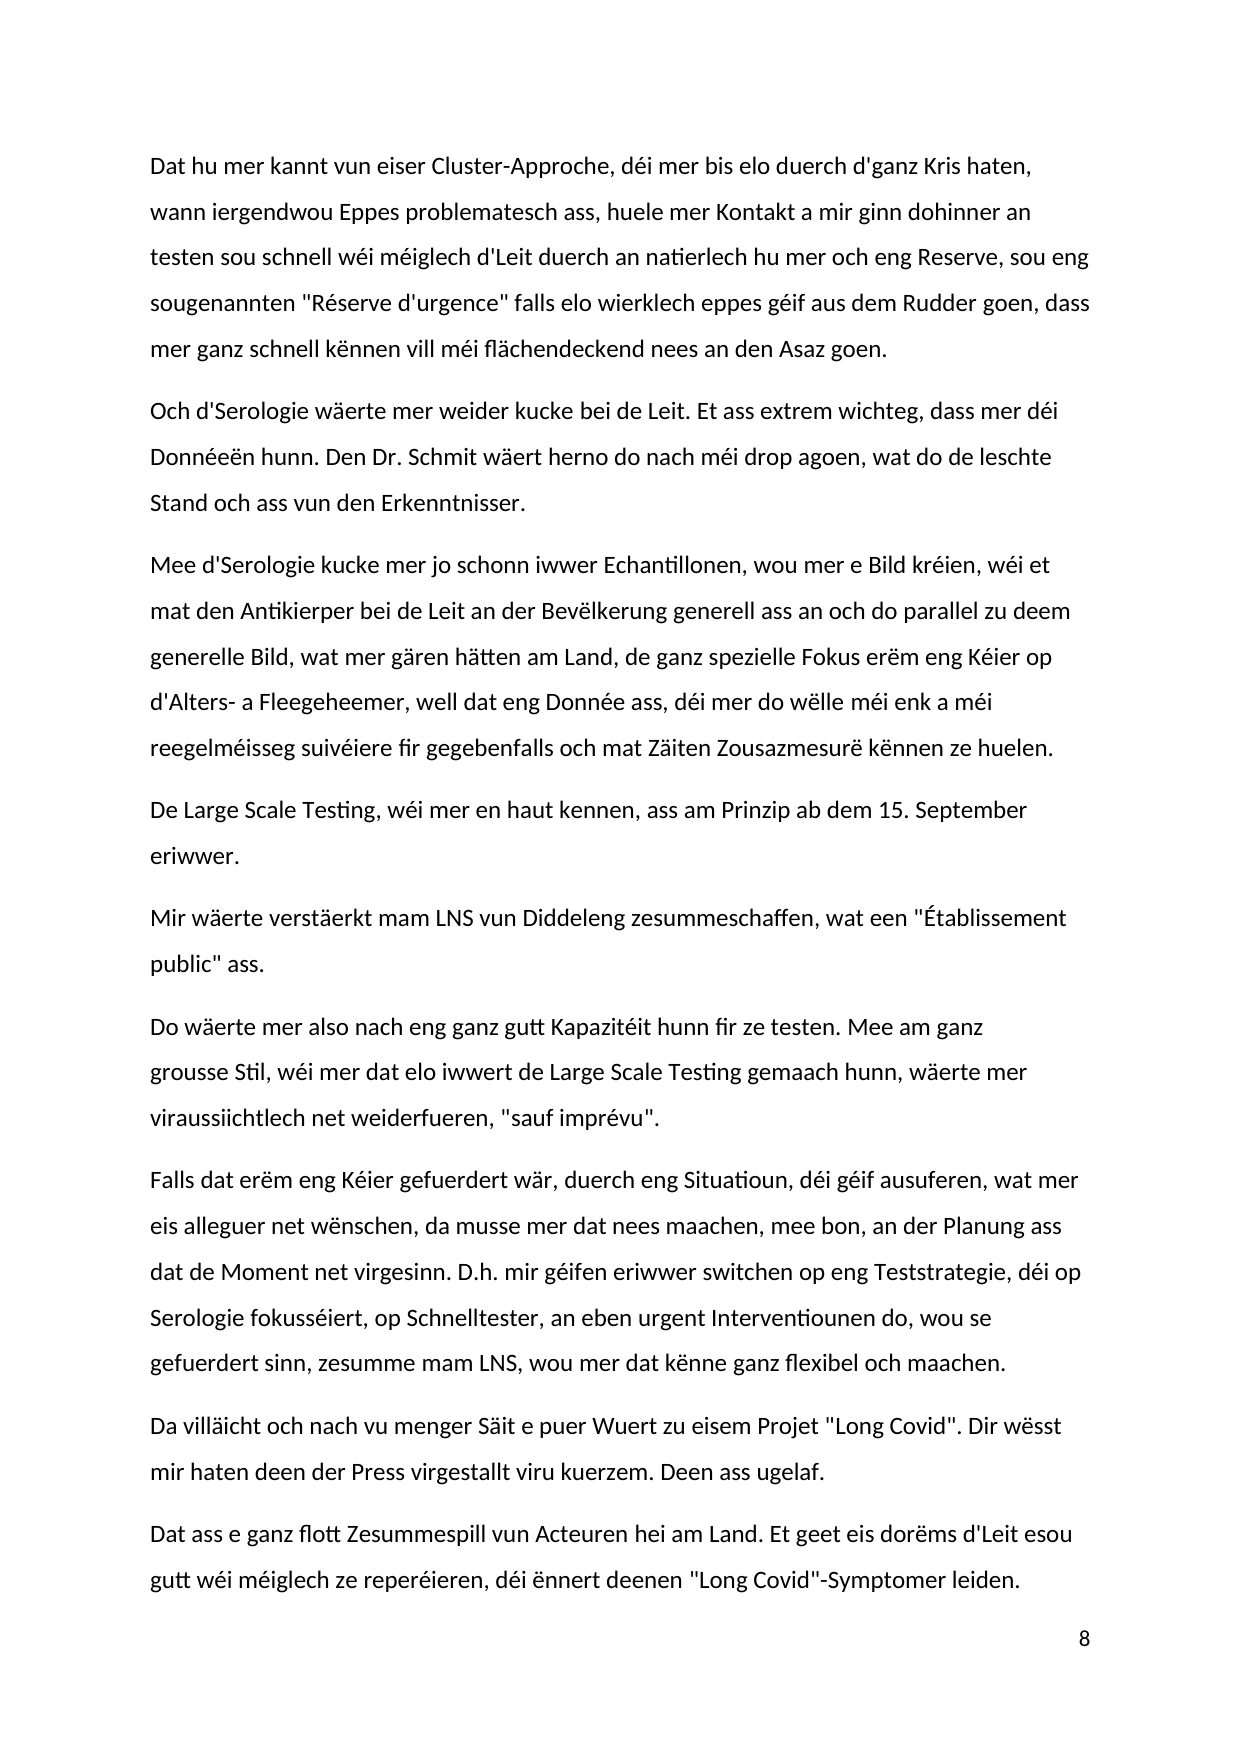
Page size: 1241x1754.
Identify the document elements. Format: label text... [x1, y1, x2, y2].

text Do wäerte mer also nach eng ganz gutt Kapazitéit hunn fir ze testen. Mee am ganz grousse Stil, wéi mer dat elo iwwert de Large Scale Testing gemaach hunn, wäerte mer viraussiichtlech net weiderfueren, "sauf imprévu". [150, 1011, 1090, 1133]
text Da villäicht och nach vu menger Säit e puer Wuert zu eisem Projet "Long Covid". Dir wësst mir haten deen der Press virgestallt viru kuerzem. Deen ass ugelaf. [150, 1410, 1090, 1486]
text Dat ass e ganz flott Zesummespill vun Acteuren hei am Land. Et geet eis dorëms d'Leit esou gutt wéi méiglech ze reperéieren, déi ënnert deenen "Long Covid"-Symptomer leiden. [150, 1518, 1090, 1594]
text Mir wäerte verstäerkt mam LNS vun Diddeleng zesummeschaffen, wat een "Établissement public" ass. [150, 903, 1090, 979]
text De Large Scale Testing, wéi mer en haut kennen, ass am Prinzip ab dem 15. September eriwwer. [150, 794, 1090, 871]
text Dat hu mer kannt vun eiser Cluster-Approche, déi mer bis elo duerch d'ganz Kris haten, wann iergendwou Eppes problematesch ass, huele mer Kontakt a mir ginn dohinner an testen sou schnell wéi méiglech d'Leit duerch an natierlech hu mer och eng Reserve, sou eng sougenannten "Réserve d'urgence" falls elo wierklech eppes géif aus dem Rudder goen, dass mer ganz schnell kënnen vill méi flächendeckend nees an den Asaz goen. [150, 150, 1090, 363]
text Falls dat erëm eng Kéier gefuerdert wär, duerch eng Situatioun, déi géif ausuferen, wat mer eis alleguer net wënschen, da musse mer dat nees maachen, mee bon, an der Planung ass dat de Moment net virgesinn. D.h. mir géifen eriwwer switchen op eng Teststrategie, déi op Serologie fokusséiert, op Schnelltester, an eben urgent Interventiounen do, wou se gefuerdert sinn, zesumme mam LNS, wou mer dat kënne ganz flexibel och maachen. [150, 1164, 1090, 1378]
text Mee d'Serologie kucke mer jo schonn iwwer Echantillonen, wou mer e Bild kréien, wéi et mat den Antikierper bei de Leit an der Bevëlkerung generell ass an och do parallel zu deem generelle Bild, wat mer gären hätten am Land, de ganz spezielle Fokus erëm eng Kéier op d'Alters- a Fleegeheemer, well dat eng Donnée ass, déi mer do wëlle méi enk a méi reegelméisseg suivéiere fir gegebenfalls och mat Zäiten Zousazmesurë kënnen ze huelen. [150, 549, 1090, 763]
text Och d'Serologie wäerte mer weider kucke bei de Leit. Et ass extrem wichteg, dass mer déi Donnéeën hunn. Den Dr. Schmit wäert herno do nach méi drop agoen, wat do de leschte Stand och ass vun den Erkenntnisser. [150, 395, 1090, 517]
